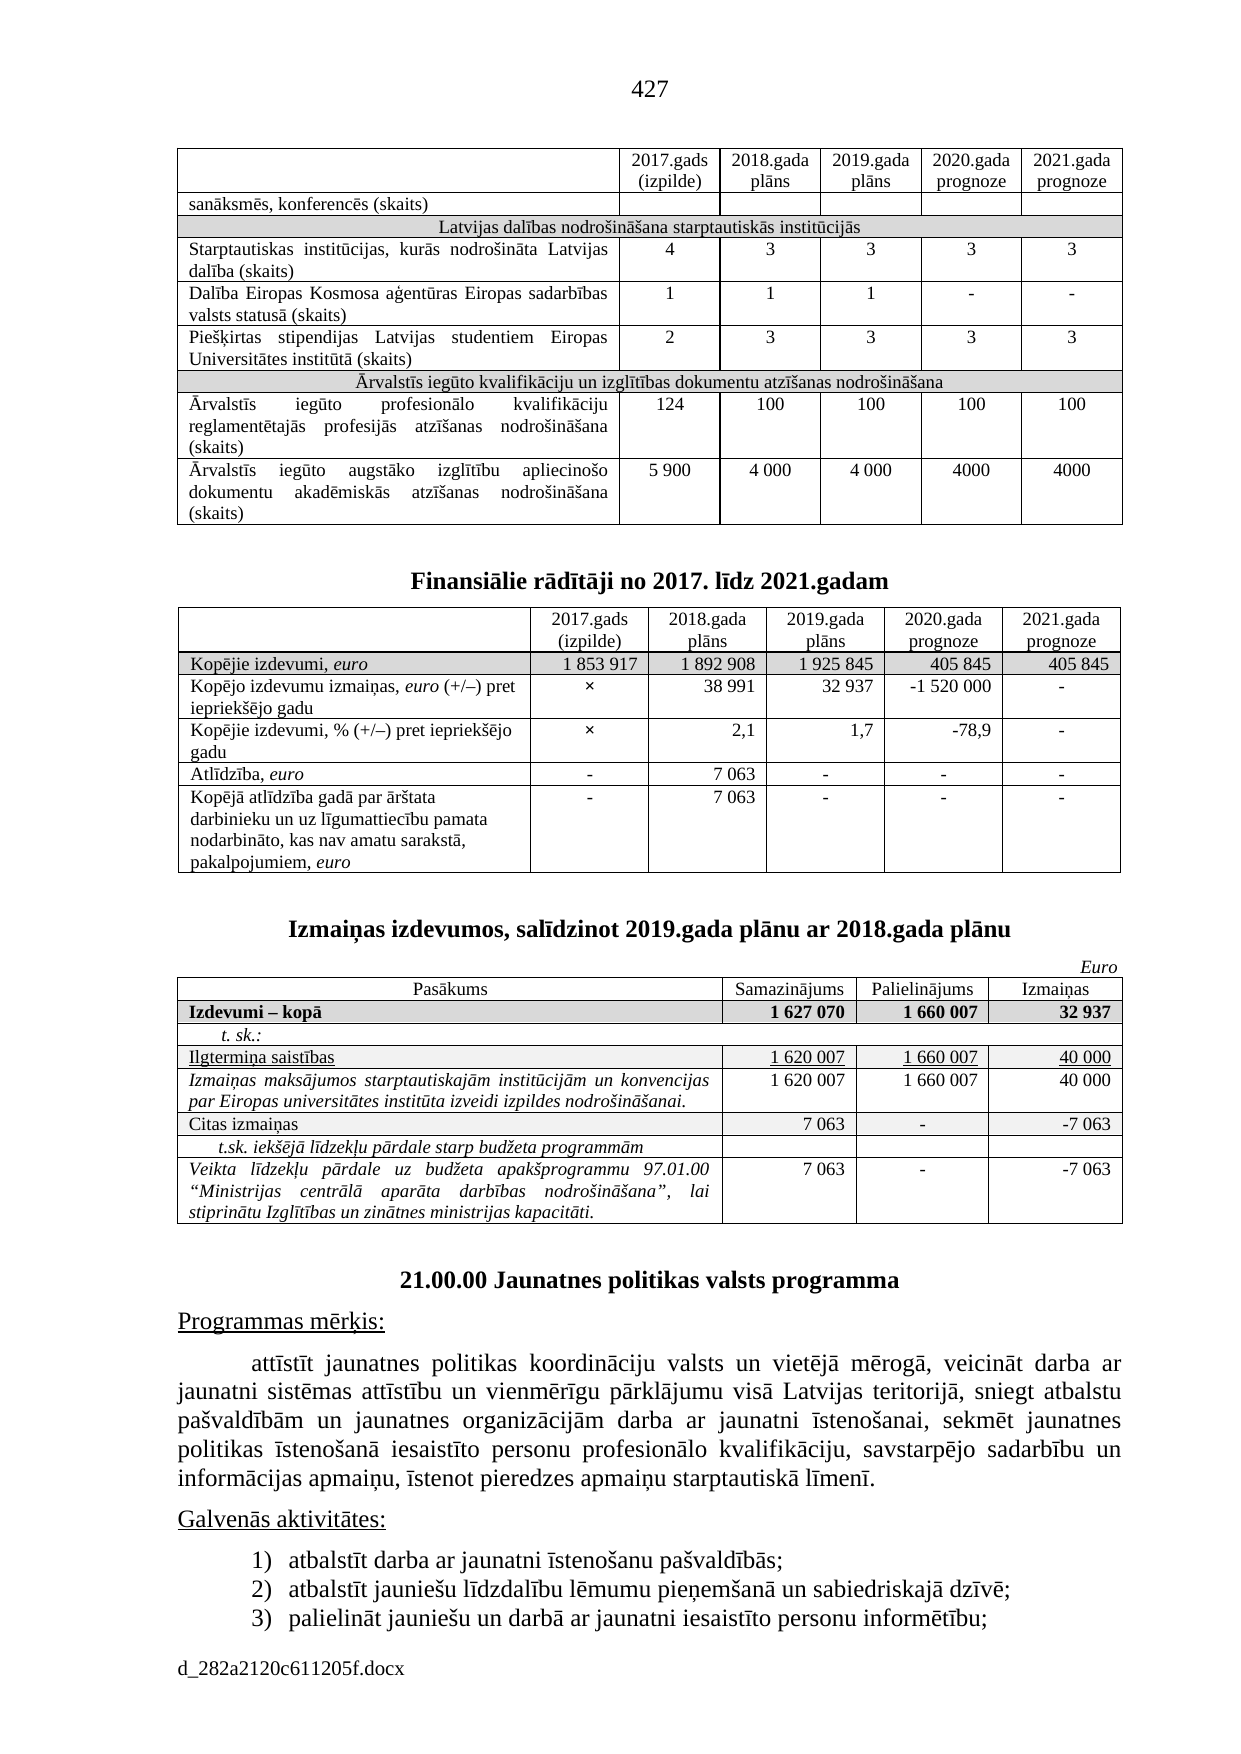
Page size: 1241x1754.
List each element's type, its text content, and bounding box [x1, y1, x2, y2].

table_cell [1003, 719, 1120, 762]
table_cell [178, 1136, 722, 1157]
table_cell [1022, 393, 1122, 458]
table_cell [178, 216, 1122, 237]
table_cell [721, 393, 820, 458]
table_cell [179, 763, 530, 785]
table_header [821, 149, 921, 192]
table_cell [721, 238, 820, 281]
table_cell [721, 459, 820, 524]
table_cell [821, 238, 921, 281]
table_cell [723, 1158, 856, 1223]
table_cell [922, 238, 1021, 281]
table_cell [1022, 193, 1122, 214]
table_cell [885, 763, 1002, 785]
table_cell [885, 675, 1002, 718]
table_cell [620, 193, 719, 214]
list atbalstīt darba ar jaunatni īstenošanu pašvaldībās; [251, 1545, 1122, 1574]
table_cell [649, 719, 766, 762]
list palielināt jauniešu un darbā ar jaunatni iesaistīto personu informētību; [251, 1603, 1122, 1631]
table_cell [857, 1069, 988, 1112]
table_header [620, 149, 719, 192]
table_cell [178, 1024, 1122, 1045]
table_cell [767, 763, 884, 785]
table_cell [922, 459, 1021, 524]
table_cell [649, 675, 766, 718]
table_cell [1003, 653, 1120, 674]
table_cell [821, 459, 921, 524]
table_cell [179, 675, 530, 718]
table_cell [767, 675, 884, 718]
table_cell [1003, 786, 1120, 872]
list atbalstīt jauniešu līdzdalību lēmumu pieņemšanā un sabiedriskajā dzīvē; [251, 1574, 1122, 1603]
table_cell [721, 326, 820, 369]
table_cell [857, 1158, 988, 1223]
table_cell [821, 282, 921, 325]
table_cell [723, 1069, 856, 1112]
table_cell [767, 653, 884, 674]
text Galvenās aktivitātes: [177, 1504, 1122, 1533]
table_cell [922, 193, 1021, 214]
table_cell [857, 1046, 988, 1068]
text Programmas mērķis: [177, 1306, 1122, 1335]
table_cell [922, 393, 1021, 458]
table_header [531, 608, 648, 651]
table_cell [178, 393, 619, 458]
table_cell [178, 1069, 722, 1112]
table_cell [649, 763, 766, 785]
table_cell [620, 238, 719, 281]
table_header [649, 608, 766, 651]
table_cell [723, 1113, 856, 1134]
text Izmaiņas izdevumos, salīdzinot 2019.gada plānu ar 2018.gada plānu [177, 914, 1122, 943]
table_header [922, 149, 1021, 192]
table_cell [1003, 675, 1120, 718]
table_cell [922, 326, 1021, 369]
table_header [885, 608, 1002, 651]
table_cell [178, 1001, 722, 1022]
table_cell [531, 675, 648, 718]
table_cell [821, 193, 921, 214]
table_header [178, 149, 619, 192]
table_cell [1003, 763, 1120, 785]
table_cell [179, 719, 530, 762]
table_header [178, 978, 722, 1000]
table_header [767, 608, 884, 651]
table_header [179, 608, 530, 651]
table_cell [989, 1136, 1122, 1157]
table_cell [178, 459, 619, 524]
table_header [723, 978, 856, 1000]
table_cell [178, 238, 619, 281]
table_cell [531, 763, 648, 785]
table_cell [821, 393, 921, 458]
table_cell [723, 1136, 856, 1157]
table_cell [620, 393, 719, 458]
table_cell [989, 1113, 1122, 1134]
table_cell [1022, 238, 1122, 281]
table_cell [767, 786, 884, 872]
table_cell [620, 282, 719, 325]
text Finansiālie rādītāji no 2017. līdz 2021.gadam [177, 566, 1122, 595]
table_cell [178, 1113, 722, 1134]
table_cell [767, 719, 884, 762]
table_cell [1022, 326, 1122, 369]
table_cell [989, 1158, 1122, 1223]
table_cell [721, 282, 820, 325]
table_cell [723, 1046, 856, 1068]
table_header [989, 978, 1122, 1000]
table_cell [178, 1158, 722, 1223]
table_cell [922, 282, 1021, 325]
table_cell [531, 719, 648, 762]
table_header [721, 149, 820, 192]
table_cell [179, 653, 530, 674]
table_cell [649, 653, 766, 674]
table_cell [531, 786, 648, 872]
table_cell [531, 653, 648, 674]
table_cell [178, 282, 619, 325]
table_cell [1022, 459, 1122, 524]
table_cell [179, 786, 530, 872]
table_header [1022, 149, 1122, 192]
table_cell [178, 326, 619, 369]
text 21.00.00 Jaunatnes politikas valsts programma [177, 1265, 1122, 1294]
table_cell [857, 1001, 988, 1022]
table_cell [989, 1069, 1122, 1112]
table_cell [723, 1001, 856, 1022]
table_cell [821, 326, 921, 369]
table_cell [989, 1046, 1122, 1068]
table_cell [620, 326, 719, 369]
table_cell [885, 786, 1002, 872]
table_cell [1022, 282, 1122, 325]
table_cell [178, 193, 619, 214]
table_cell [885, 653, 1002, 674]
text attīstīt jaunatnes politikas koordināciju valsts un vietējā mērogā, veicināt darba ar jaunatni sistēmas attīstību un vienmērīgu pārklājumu visā Latvijas teritorijā, sniegt atbalstu pašvaldībām un jaunatnes organizācijām darba ar jaunatni īstenošanai, sekmēt jaunatnes politikas īstenošanā iesaistīto personu profesionālo kvalifikāciju, savstarpējo sadarbību un informācijas apmaiņu, īstenot pieredzes apmaiņu starptautiskā līmenī. [177, 1348, 1122, 1491]
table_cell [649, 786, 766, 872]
text Euro [1002, 956, 1122, 977]
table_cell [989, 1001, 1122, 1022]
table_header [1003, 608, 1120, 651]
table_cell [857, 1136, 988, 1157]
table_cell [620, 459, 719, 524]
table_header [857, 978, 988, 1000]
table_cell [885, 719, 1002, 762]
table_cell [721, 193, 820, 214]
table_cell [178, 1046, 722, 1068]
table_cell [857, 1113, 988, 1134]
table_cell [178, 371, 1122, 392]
